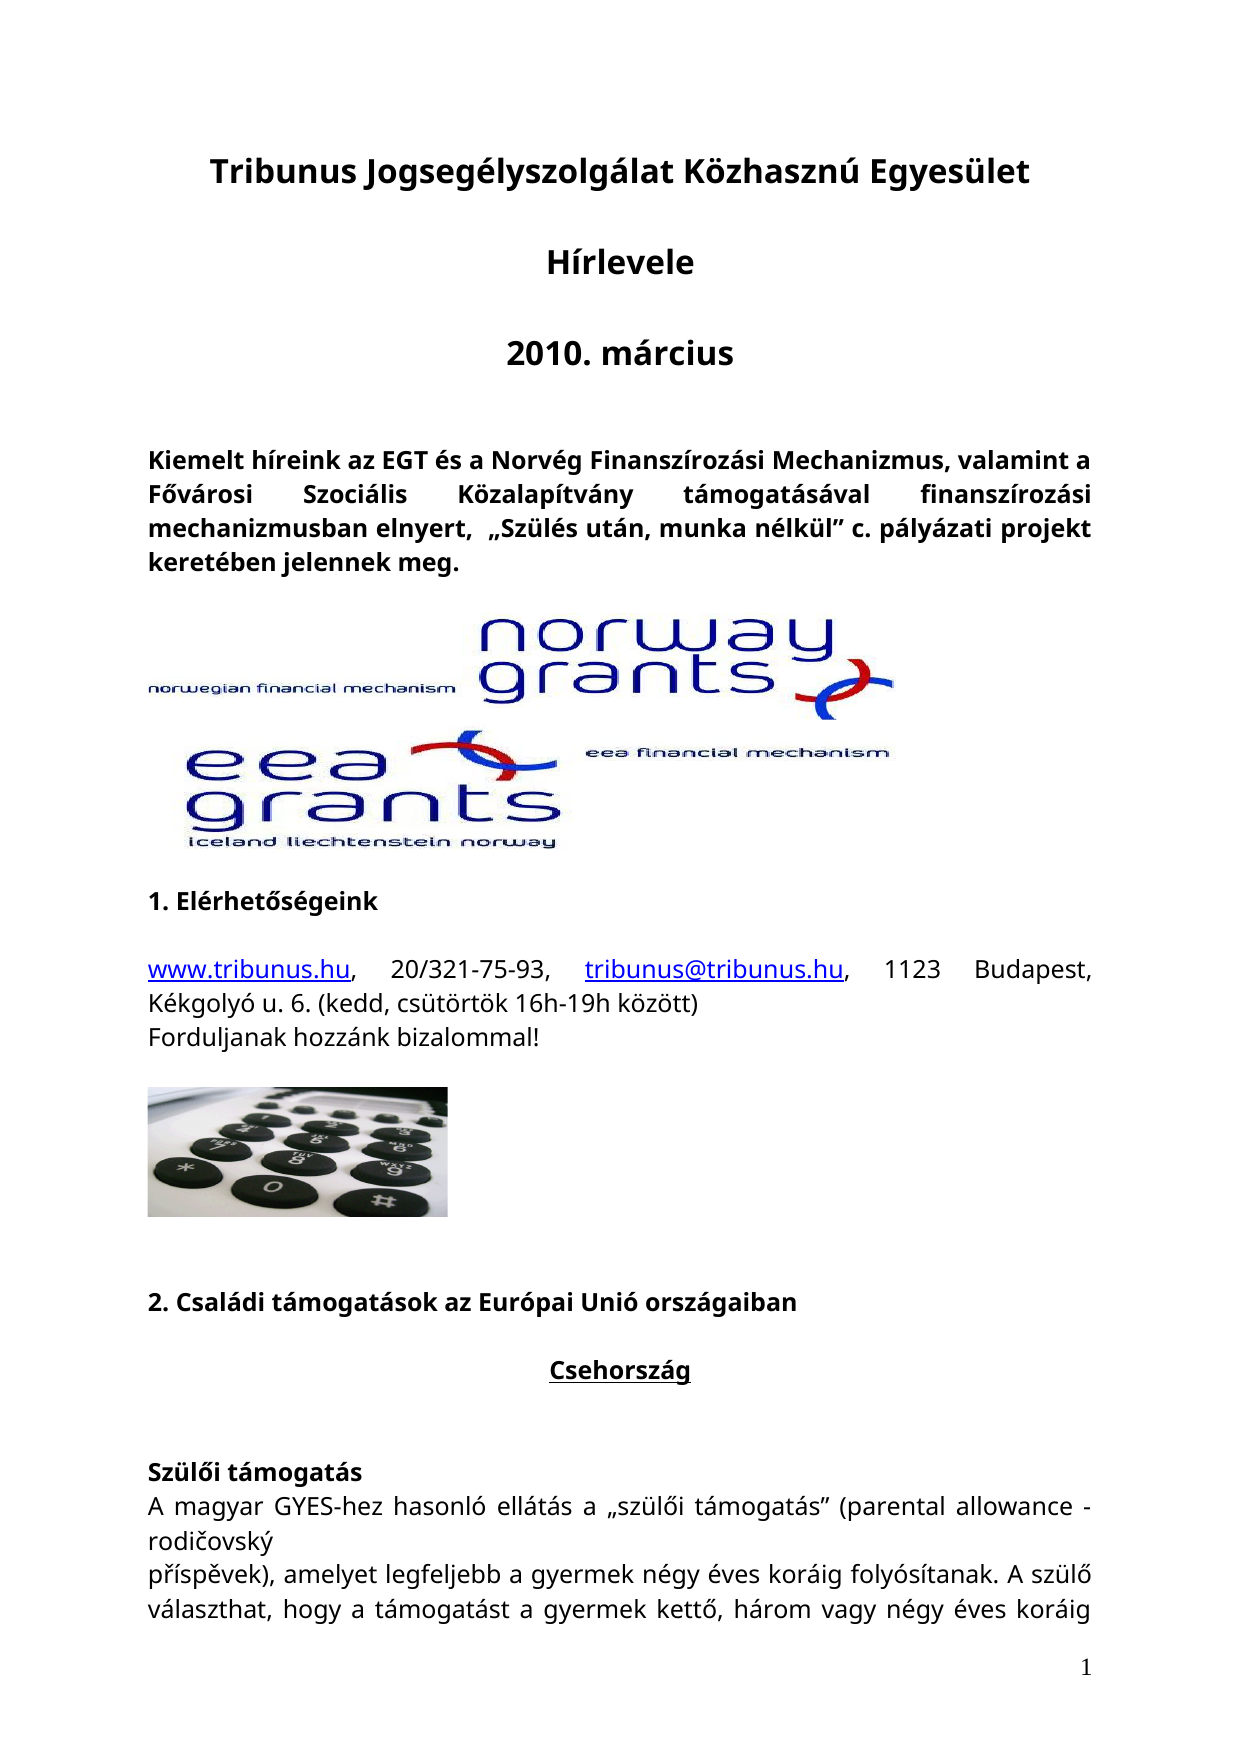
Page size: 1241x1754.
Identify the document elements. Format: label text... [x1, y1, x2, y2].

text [148, 1557, 1093, 1625]
picture [147, 1087, 448, 1217]
text Forduljanak hozzánk bizalommal! [148, 1020, 1093, 1054]
text Csehország [148, 1353, 1093, 1387]
text Kiemelt híreink az EGT és a Norvég Finanszírozási Mechanizmus, valamint a Fővárosi Szociális Közalapítvány támogatásával finanszírozási mechanizmusban elnyert, „Szülés után, munka nélkül” c. pályázati projekt keretében jelennek meg. [148, 443, 1093, 579]
text 2. Családi támogatások az Európai Unió országaiban [148, 1285, 1093, 1319]
text Szülői támogatás [148, 1455, 1093, 1489]
text www.tribunus.hu, 20/321-75-93, tribunus@tribunus.hu, 1123 Budapest, Kékgolyó u. 6. (kedd, csütörtök 16h-19h között) [148, 952, 1093, 1020]
text Tribunus Jogsegélyszolgálat Közhasznú Egyesület [148, 148, 1093, 193]
text A magyar GYES-hez hasonló ellátás a „szülői támogatás” (parental allowance - rodičovský [148, 1489, 1093, 1557]
text 1. Elérhetőségeink [148, 883, 1093, 917]
text Hírlevele [148, 238, 1093, 284]
picture [147, 613, 899, 850]
text 2010. március [148, 329, 1093, 375]
